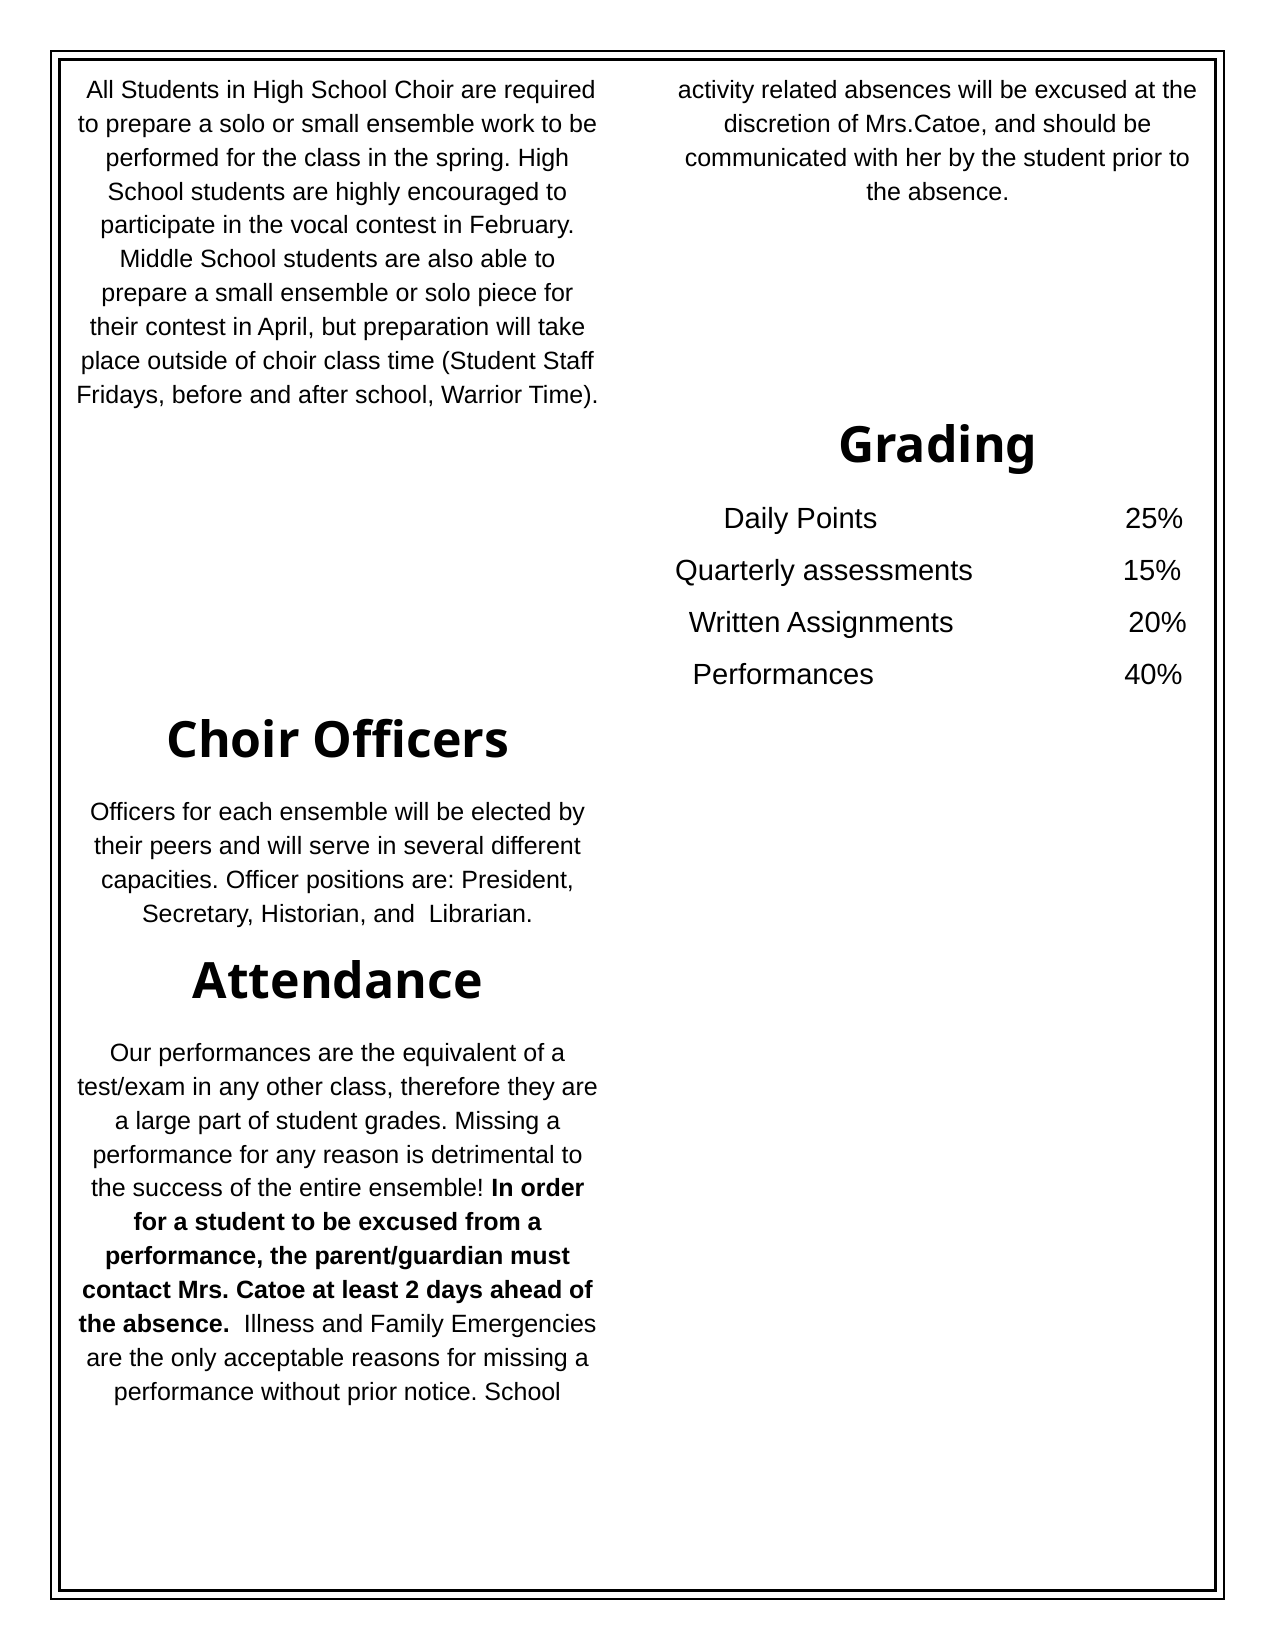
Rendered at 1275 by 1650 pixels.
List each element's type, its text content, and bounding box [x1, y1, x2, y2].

text Choir Officers [75, 704, 600, 773]
text All Students in High School Choir are required to prepare a solo or small ensemble work to be performed for the class in the spring. High School students are highly encouraged to participate in the vocal contest in February. Middle School students are also able to prepare a small ensemble or solo piece for their contest in April, but preparation will take place outside of choir class time (Student Staff Fridays, before and after school, Warrior Time). [75, 75, 600, 408]
text Our performances are the equivalent of a test/exam in any other class, therefore they are a large part of student grades. Missing a performance for any reason is detrimental to the success of the entire ensemble! In order for a student to be excused from a performance, the parent/guardian must contact Mrs. Catoe at least 2 days ahead of the absence. Illness and Family Emergencies are the only acceptable reasons for missing a performance without prior notice. School activity related absences will be excused at the discretion of Mrs.Catoe, and should be communicated with her by the student prior to the absence. [675, 75, 1200, 205]
text Grading [675, 408, 1200, 477]
text Performances 40% [675, 657, 1200, 691]
text Officers for each ensemble will be elected by their peers and will serve in several different capacities. Officer positions are: President, Secretary, Historian, and Librarian. [75, 797, 600, 928]
text Written Assignments 20% [675, 605, 1200, 639]
text Our performances are the equivalent of a test/exam in any other class, therefore they are a large part of student grades. Missing a performance for any reason is detrimental to the success of the entire ensemble! In order for a student to be excused from a performance, the parent/guardian must contact Mrs. Catoe at least 2 days ahead of the absence. Illness and Family Emergencies are the only acceptable reasons for missing a performance without prior notice. School activity related absences will be excused at the discretion of Mrs.Catoe, and should be communicated with her by the student prior to the absence. [75, 1038, 600, 1405]
text Attendance [75, 945, 600, 1013]
text Daily Points 25% [675, 501, 1200, 535]
text Quarterly assessments 15% [675, 553, 1200, 587]
